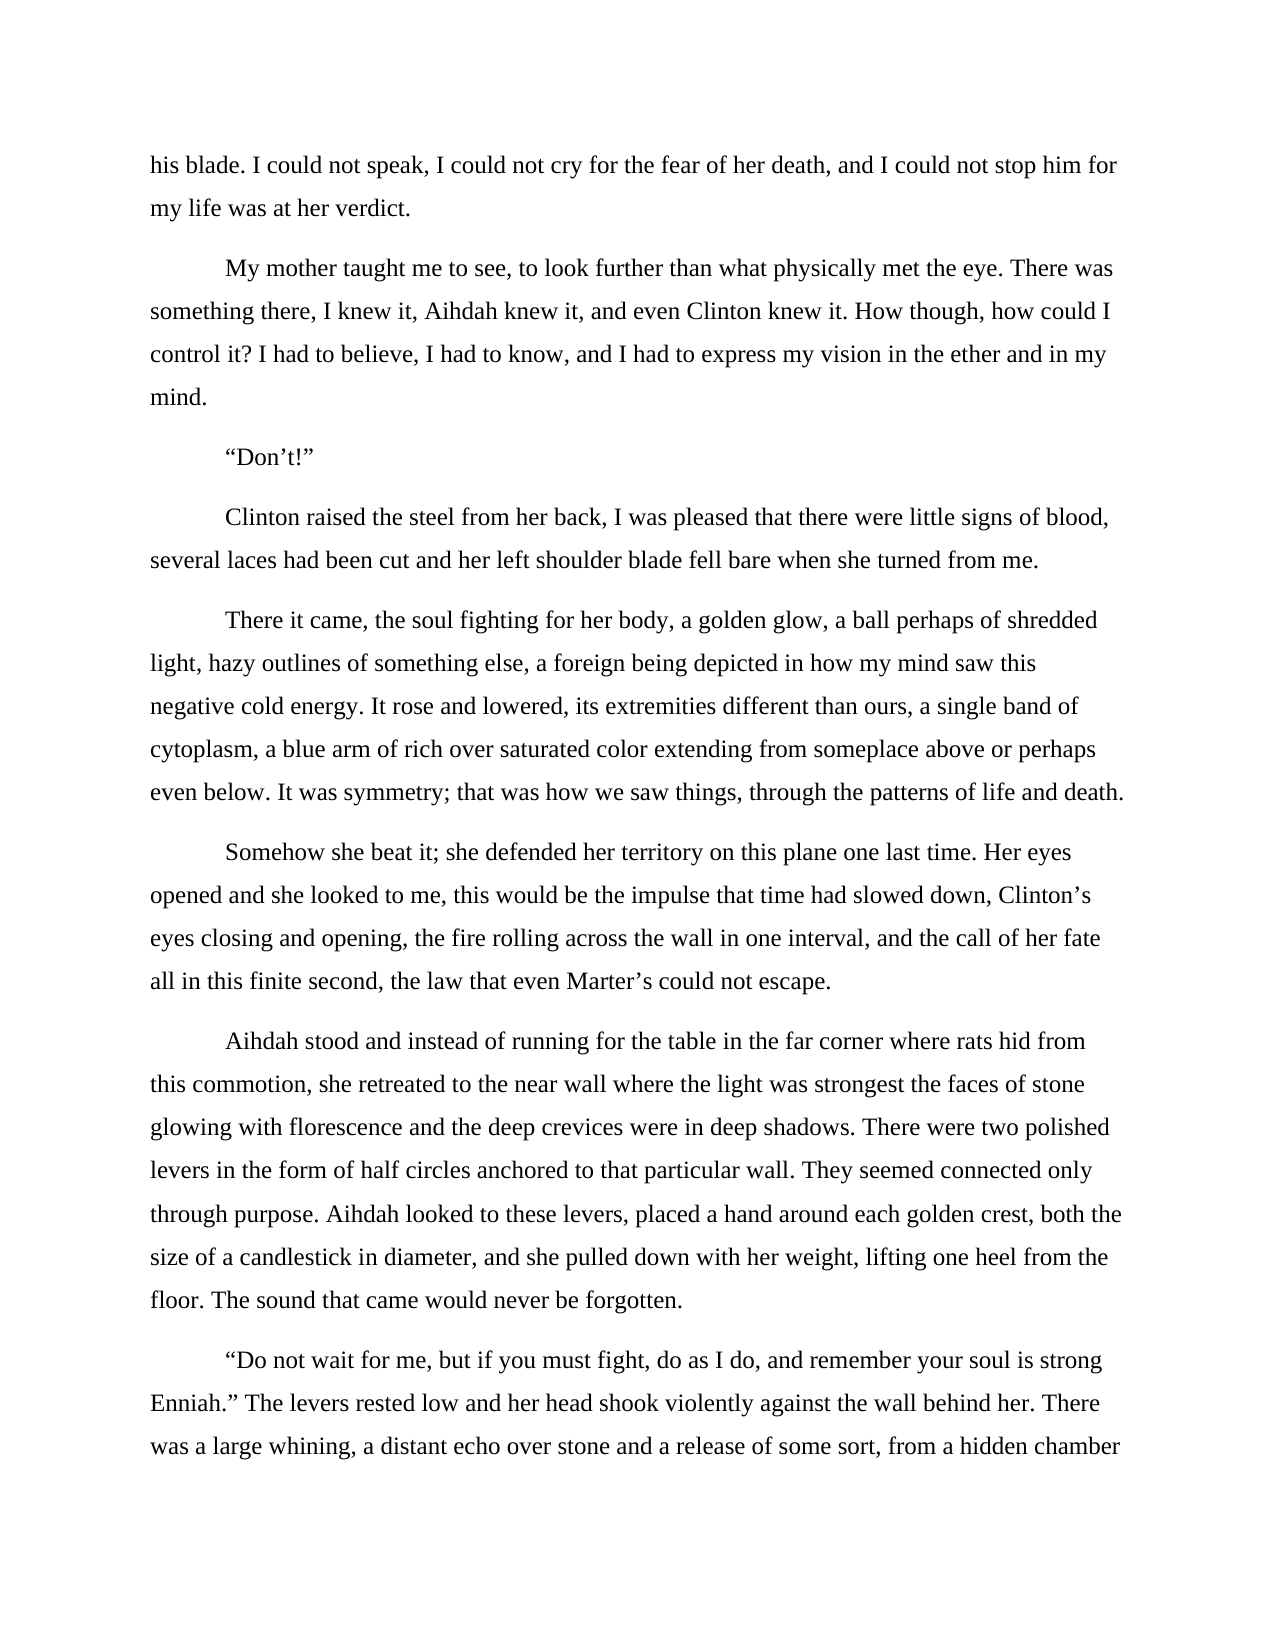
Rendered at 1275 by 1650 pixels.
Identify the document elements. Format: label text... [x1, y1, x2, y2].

text Clinton raised the steel from her back, I was pleased that there were little signs of blood, several laces had been cut and her left shoulder blade fell bare when she turned from me. [150, 502, 1125, 574]
text Somehow she beat it; she defended her territory on this plane one last time. Her eyes opened and she looked to me, this would be the impulse that time had slowed down, Clinton’s eyes closing and opening, the fire rolling across the wall in one interval, and the call of her fate all in this finite second, the law that even Marter’s could not escape. [150, 837, 1125, 995]
text “Don’t!” [150, 442, 1125, 471]
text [150, 150, 1125, 222]
text There it came, the soul fighting for her body, a golden glow, a ball perhaps of shredded light, hazy outlines of something else, a foreign being depicted in how my mind saw this negative cold energy. It rose and lowered, its extremities different than ours, a single band of cytoplasm, a blue arm of rich over saturated color extending from someplace above or perhaps even below. It was symmetry; that was how we saw things, through the patterns of life and death. [150, 605, 1125, 806]
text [150, 1345, 1125, 1460]
text My mother taught me to see, to look further than what physically met the eye. There was something there, I knew it, Aihdah knew it, and even Clinton knew it. How though, how could I control it? I had to believe, I had to know, and I had to express my vision in the ether and in my mind. [150, 253, 1125, 411]
text Aihdah stood and instead of running for the table in the far corner where rats hid from this commotion, she retreated to the near wall where the light was strongest the faces of stone glowing with florescence and the deep crevices were in deep shadows. There were two polished levers in the form of half circles anchored to that particular wall. They seemed connected only through purpose. Aihdah looked to these levers, placed a hand around each golden crest, both the size of a candlestick in diameter, and she pulled down with her weight, lifting one heel from the floor. The sound that came would never be forgotten. [150, 1026, 1125, 1314]
